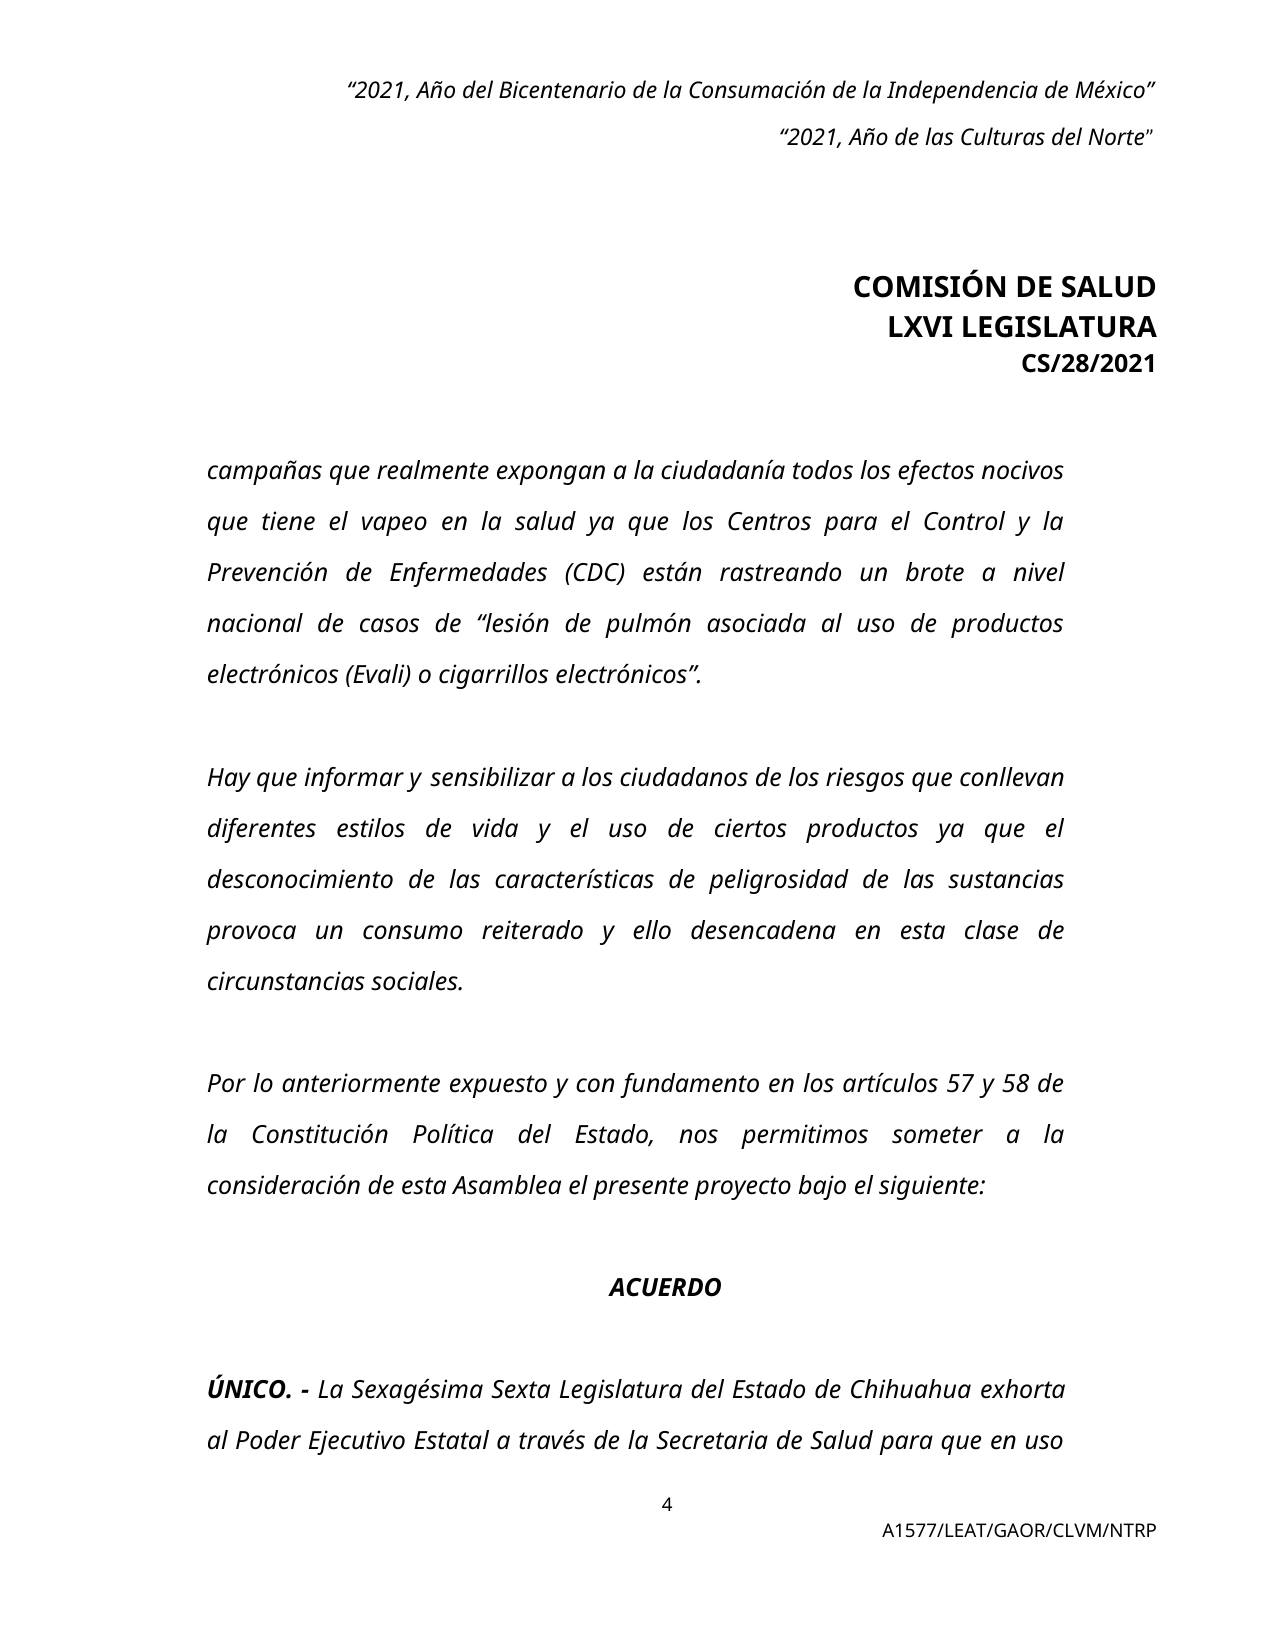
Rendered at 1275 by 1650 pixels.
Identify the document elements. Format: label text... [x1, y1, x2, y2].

text ACUERDO [207, 1270, 1068, 1304]
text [207, 1372, 1068, 1457]
text Hay que informar y sensibilizar a los ciudadanos de los riesgos que conllevan diferentes estilos de vida y el uso de ciertos productos ya que el desconocimiento de las características de peligrosidad de las sustancias provoca un consumo reiterado y ello desencadena en esta clase de circunstancias sociales. [207, 759, 1068, 997]
text Por lo anteriormente expuesto y con fundamento en los artículos 57 y 58 de la Constitución Política del Estado, nos permitimos someter a la consideración de esta Asamblea el presente proyecto bajo el siguiente: [207, 1066, 1068, 1202]
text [207, 453, 1068, 691]
